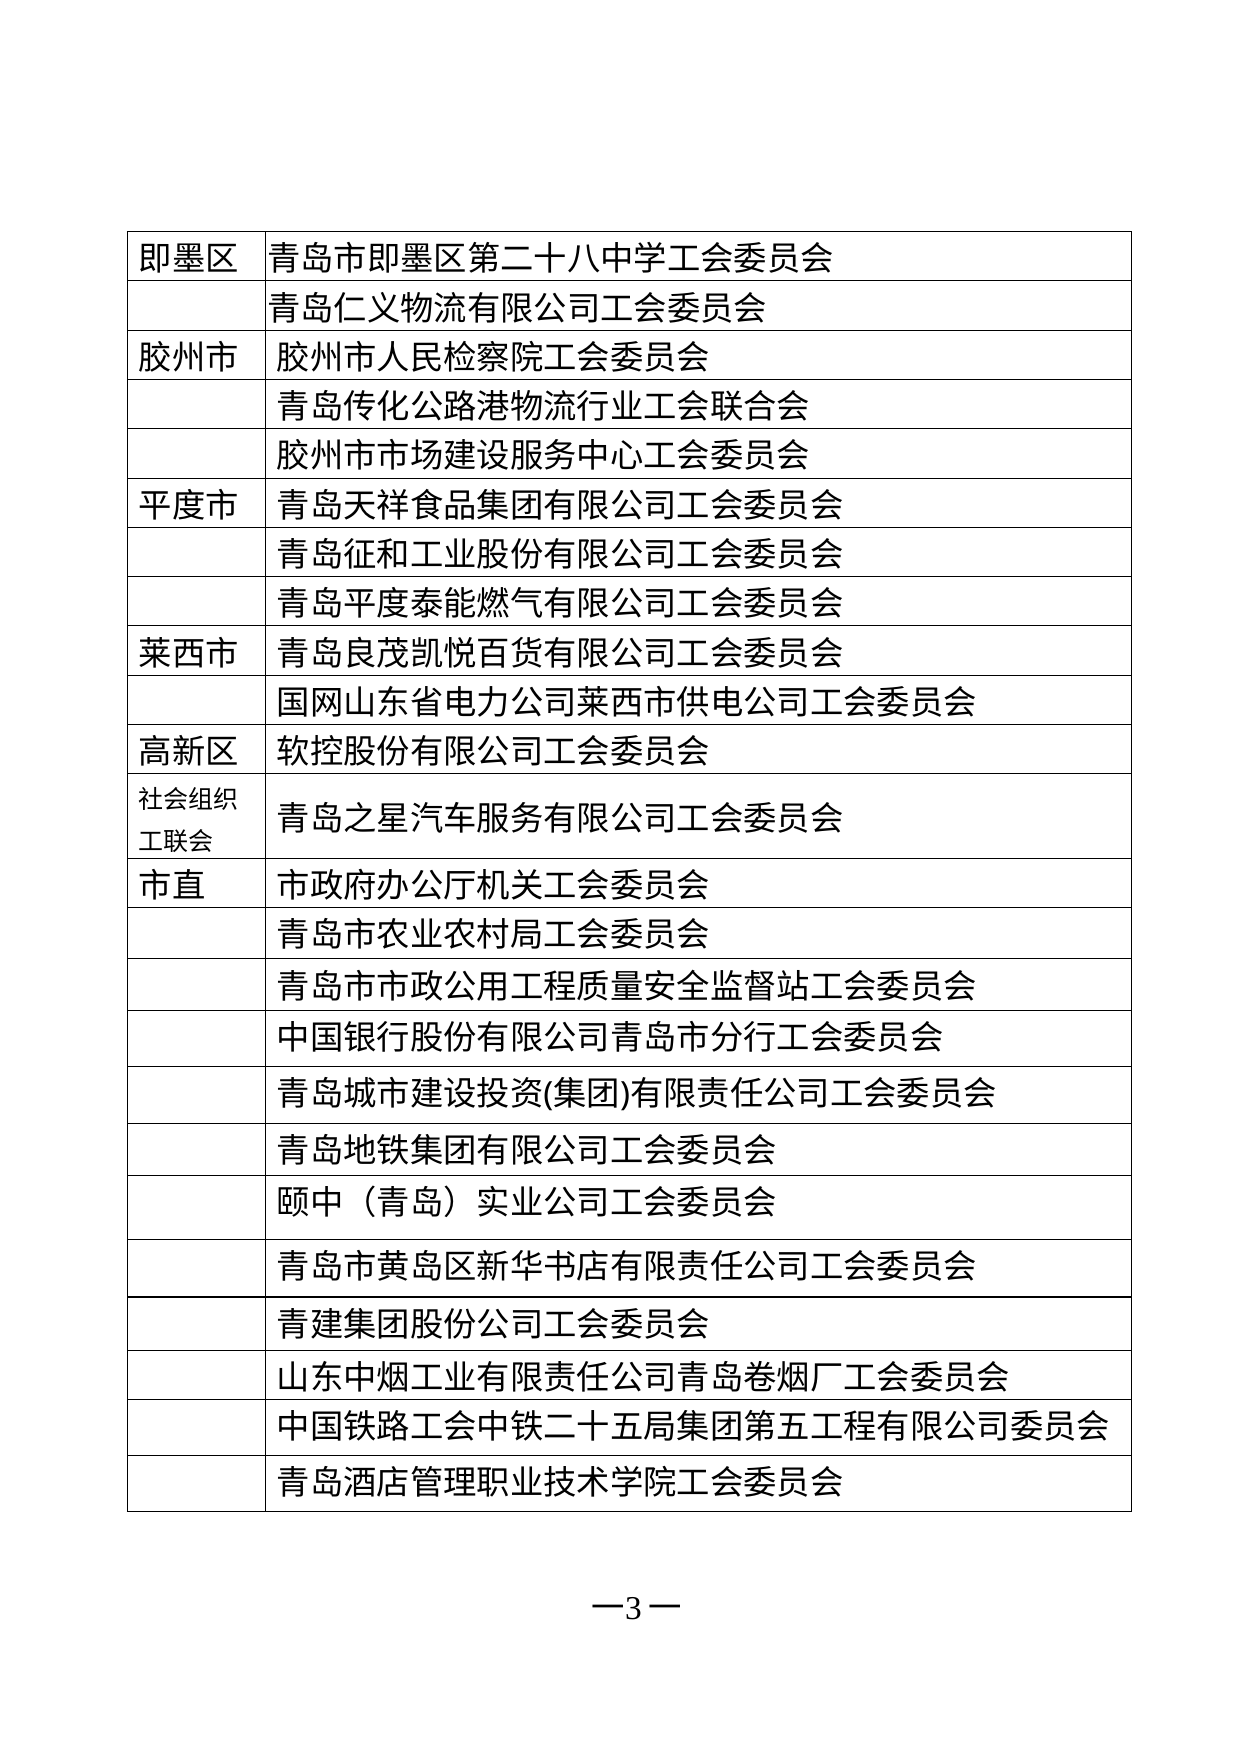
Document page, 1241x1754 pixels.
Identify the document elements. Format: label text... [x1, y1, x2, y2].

table_cell [128, 1400, 265, 1455]
table_cell 胶州市 [128, 331, 265, 379]
table_cell 青岛城市建设投资(集团)有限责任公司工会委员会 [266, 1067, 1131, 1123]
table_cell 胶州市市场建设服务中心工会委员会 [266, 429, 1131, 477]
table_cell 青岛市即墨区第二十八中学工会委员会 [266, 232, 1131, 280]
table_cell 青岛平度泰能燃气有限公司工会委员会 [266, 577, 1131, 625]
table_cell 青岛传化公路港物流行业工会联合会 [266, 380, 1131, 428]
table_cell 软控股份有限公司工会委员会 [266, 725, 1131, 773]
table_cell [128, 1351, 265, 1399]
table_cell [128, 1011, 265, 1066]
table_cell 青岛天祥食品集团有限公司工会委员会 [266, 479, 1131, 527]
table_cell 青岛地铁集团有限公司工会委员会 [266, 1124, 1131, 1174]
table_cell [128, 908, 265, 958]
table_cell [128, 528, 265, 576]
table_cell [128, 1124, 265, 1174]
table_cell 高新区 [128, 725, 265, 773]
table_cell 胶州市人民检察院工会委员会 [266, 331, 1131, 379]
table_cell 青岛市黄岛区新华书店有限责任公司工会委员会 [266, 1240, 1131, 1296]
table_cell [128, 577, 265, 625]
table_cell 中国银行股份有限公司青岛市分行工会委员会 [266, 1011, 1131, 1066]
table_cell [128, 429, 265, 477]
table_cell 青岛市农业农村局工会委员会 [266, 908, 1131, 958]
table_cell 青建集团股份公司工会委员会 [266, 1298, 1131, 1349]
table_cell 颐中（青岛）实业公司工会委员会 [266, 1176, 1131, 1238]
table_cell 市政府办公厅机关工会委员会 [266, 859, 1131, 907]
table_cell [128, 1240, 265, 1296]
table_cell 国网山东省电力公司莱西市供电公司工会委员会 [266, 676, 1131, 724]
table_cell [128, 1176, 265, 1238]
table_cell 山东中烟工业有限责任公司青岛卷烟厂工会委员会 [266, 1351, 1131, 1399]
table_cell 青岛仁义物流有限公司工会委员会 [266, 281, 1131, 330]
table_cell 青岛之星汽车服务有限公司工会委员会 [266, 774, 1131, 857]
table_cell [128, 1456, 265, 1511]
table_cell [128, 281, 265, 330]
table_cell 即墨区 [128, 232, 265, 280]
table_cell 青岛良茂凯悦百货有限公司工会委员会 [266, 626, 1131, 674]
table_cell [128, 1298, 265, 1349]
table_cell [128, 380, 265, 428]
table_cell 中国铁路工会中铁二十五局集团第五工程有限公司委员会 [266, 1400, 1131, 1455]
table_cell 市直 [128, 859, 265, 907]
table_cell 青岛征和工业股份有限公司工会委员会 [266, 528, 1131, 576]
table_cell [128, 1067, 265, 1123]
table_cell 青岛酒店管理职业技术学院工会委员会 [266, 1456, 1131, 1511]
table_cell 社会组织工联会 [128, 774, 265, 857]
table_cell 莱西市 [128, 626, 265, 674]
table_cell 青岛市市政公用工程质量安全监督站工会委员会 [266, 959, 1131, 1010]
table_cell [128, 959, 265, 1010]
table_cell 平度市 [128, 479, 265, 527]
table_cell [128, 676, 265, 724]
